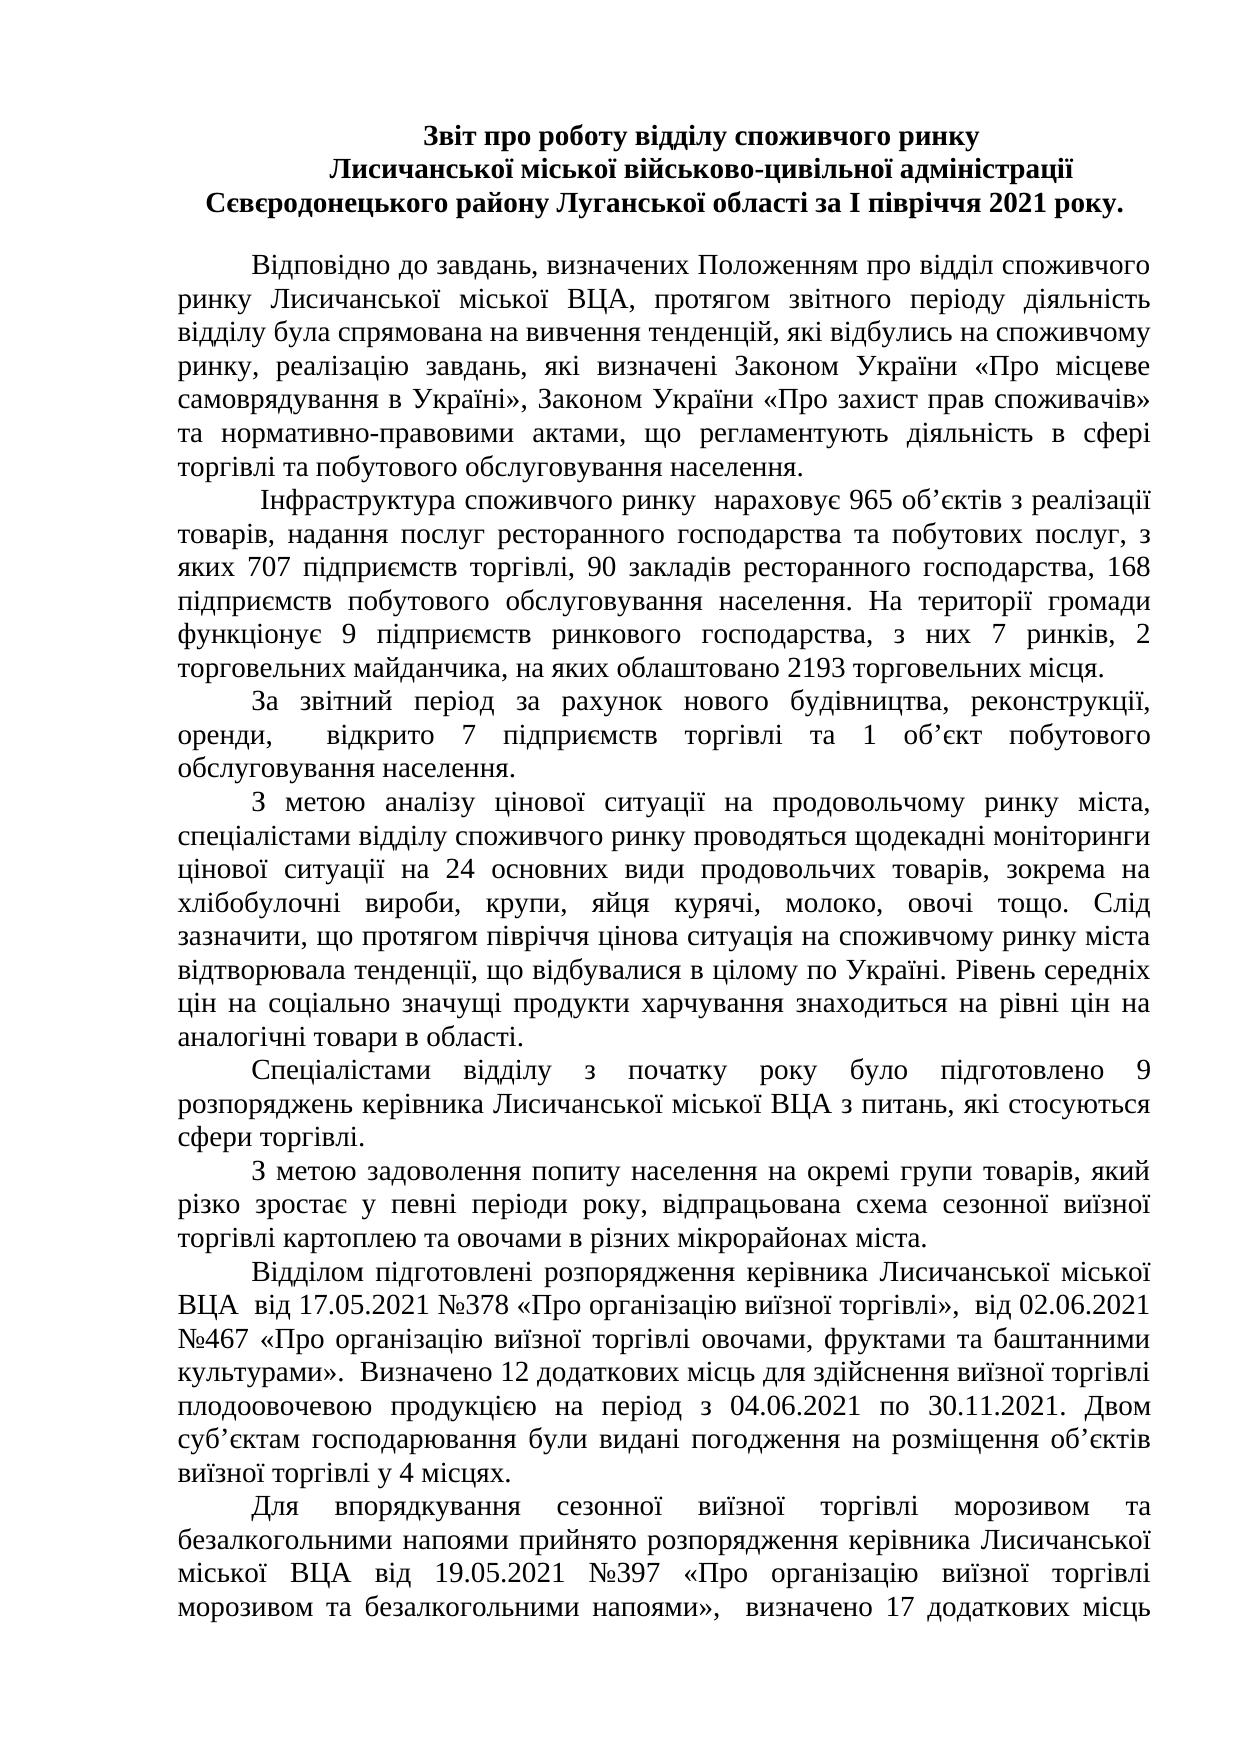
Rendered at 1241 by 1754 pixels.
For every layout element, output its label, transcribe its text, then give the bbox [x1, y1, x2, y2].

text Відповідно до завдань, визначених Положенням про відділ споживчого ринку Лисичанської міської ВЦА, протягом звітного періоду діяльність відділу була спрямована на вивчення тенденцій, які відбулись на споживчому ринку, реалізацію завдань, які визначені Законом України «Про місцеве самоврядування в Україні», Законом України «Про захист прав споживачів» та нормативно-правовими актами, що регламентують діяльність в сфері торгівлі та побутового обслуговування населення. [177, 247, 1152, 482]
text Відділом підготовлені розпорядження керівника Лисичанської міської ВЦА від 17.05.2021 №378 «Про організацію виїзної торгівлі», від 02.06.2021 №467 «Про організацію виїзної торгівлі овочами, фруктами та баштанними культурами». Визначено 12 додаткових місць для здійснення виїзної торгівлі плодоовочевою продукцією на період з 04.06.2021 по 30.11.2021. Двом суб’єктам господарювання були видані погодження на розміщення об’єктів виїзної торгівлі у 4 місцях. [177, 1254, 1152, 1488]
text Лисичанської міської військово-цивільної адміністрації Сєвєродонецького району Луганської області за I півріччя 2021 року. [177, 152, 1152, 219]
text Інфраструктура споживчого ринку нараховує 965 об’єктів з реалізації товарів, надання послуг ресторанного господарства та побутових послуг, з яких 707 підприємств торгівлі, 90 закладів ресторанного господарства, 168 підприємств побутового обслуговування населення. На території громади функціонує 9 підприємств ринкового господарства, з них 7 ринків, 2 торговельних майданчика, на яких облаштовано 2193 торговельних місця. [177, 482, 1152, 683]
text З метою задоволення попиту населення на окремі групи товарів, який різко зростає у певні періоди року, відпрацьована схема сезонної виїзної торгівлі картоплею та овочами в різних мікрорайонах міста. [177, 1153, 1152, 1254]
text Спеціалістами відділу з початку року було підготовлено 9 розпоряджень керівника Лисичанської міської ВЦА з питань, які стосуються сфери торгівлі. [177, 1052, 1152, 1153]
text За звітний період за рахунок нового будівництва, реконструкції, оренди, відкрито 7 підприємств торгівлі та 1 об’єкт побутового обслуговування населення. [177, 683, 1152, 784]
text З метою аналізу цінової ситуації на продовольчому ринку міста, спеціалістами відділу споживчого ринку проводяться щодекадні моніторинги цінової ситуації на 24 основних види продовольчих товарів, зокрема на хлібобулочні вироби, крупи, яйця курячі, молоко, овочі тощо. Слід зазначити, що протягом півріччя цінова ситуація на споживчому ринку міста відтворювала тенденції, що відбувалися в цілому по Україні. Рівень середніх цін на соціально значущі продукти харчування знаходиться на рівні цін на аналогічні товари в області. [177, 784, 1152, 1052]
text Звіт про роботу відділу споживчого ринку [177, 118, 1152, 152]
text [177, 1488, 1152, 1623]
